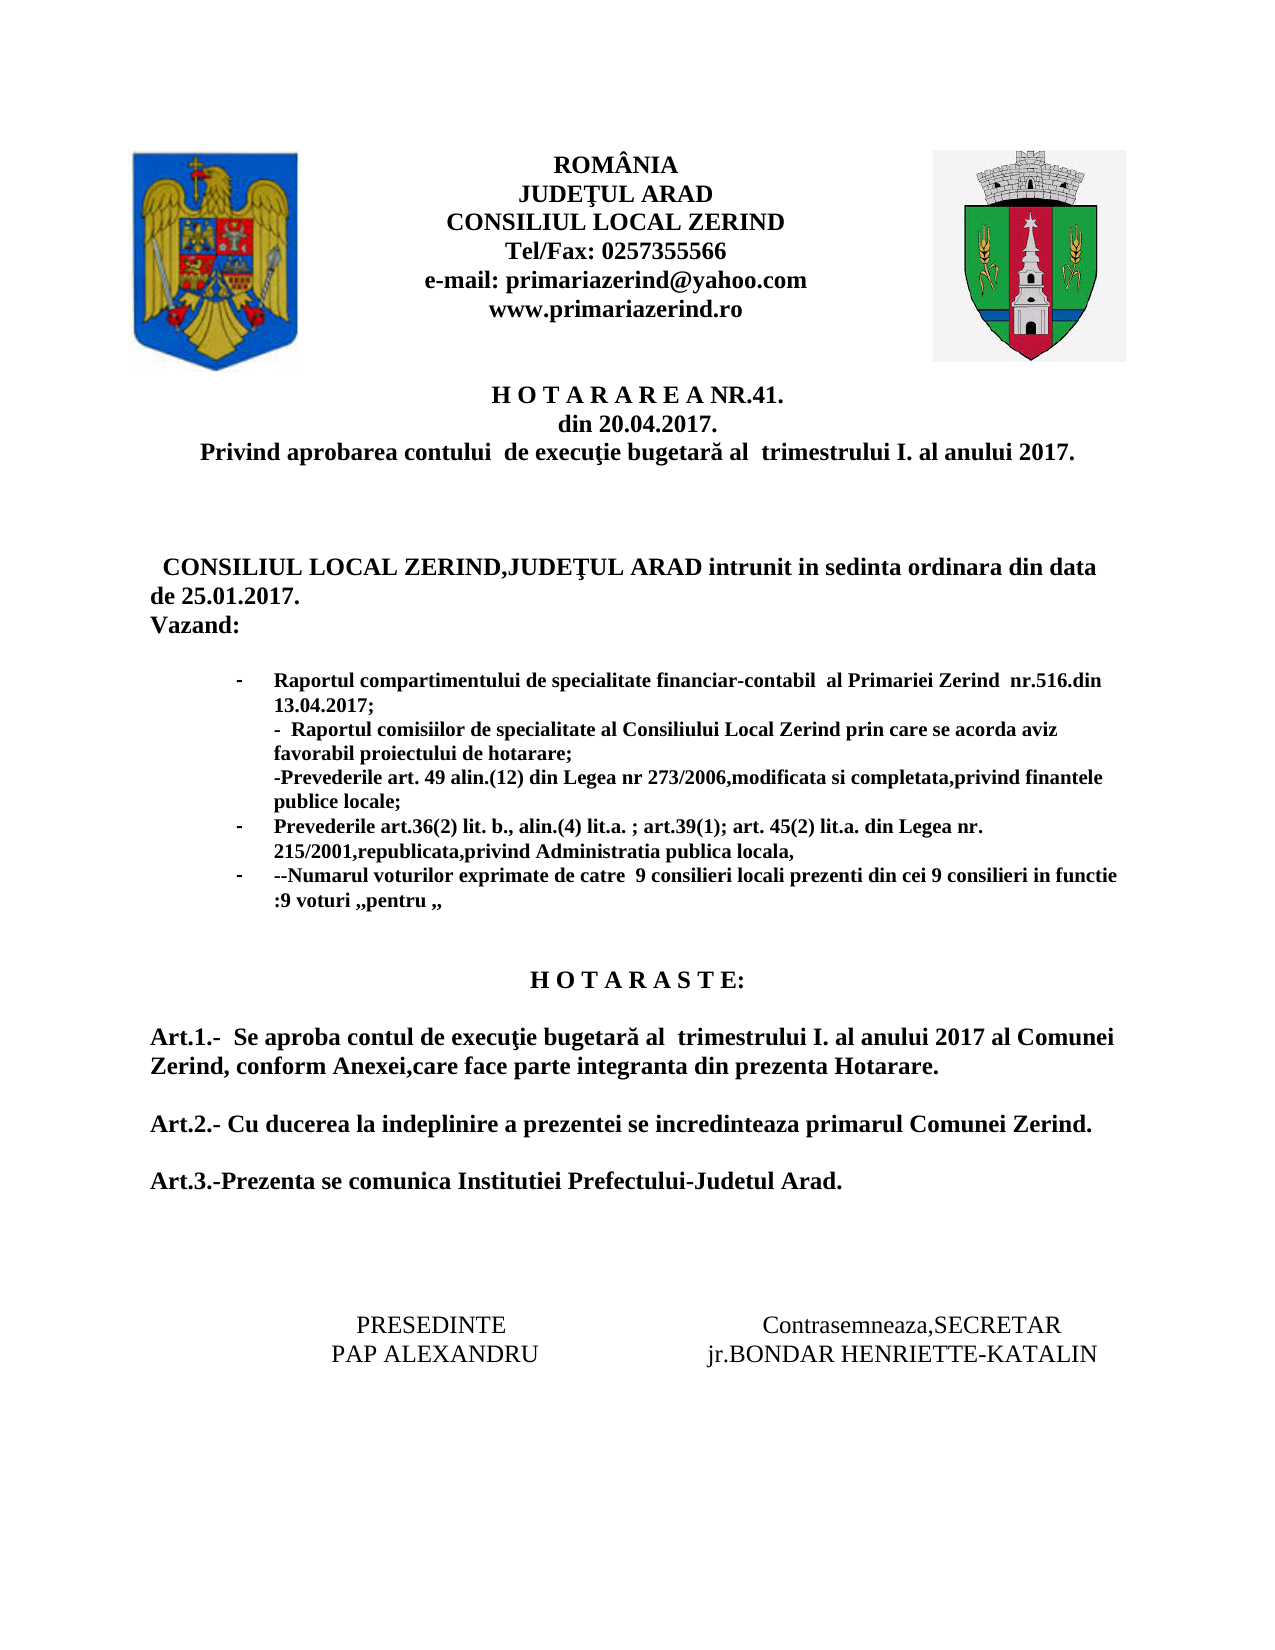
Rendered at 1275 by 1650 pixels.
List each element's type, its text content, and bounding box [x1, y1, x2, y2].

text PAP ALEXANDRU jr.BONDAR HENRIETTE-KATALIN [150, 1339, 1125, 1367]
picture [128, 150, 299, 372]
text www.primariazerind.ro [299, 294, 932, 322]
text PRESEDINTE Contrasemneaza,SECRETAR [150, 1310, 1125, 1339]
text Art.3.-Prezenta se comunica Institutiei Prefectului-Judetul Arad. [150, 1166, 1125, 1195]
text e-mail: primariazerind@yahoo.com [299, 265, 932, 294]
text ROMÂNIA [299, 150, 932, 179]
text din 20.04.2017. [150, 409, 1125, 437]
list Raportul compartimentului de specialitate financiar-contabil al Primariei Zerind nr.516.din 13.04.2017; [236, 667, 1125, 717]
text Art.2.- Cu ducerea la indeplinire a prezentei se incredinteaza primarul Comunei Zerind. [150, 1109, 1125, 1137]
text CONSILIUL LOCAL ZERIND [299, 207, 932, 236]
text H O T A R A R E A NR.41. [150, 380, 1125, 409]
text JUDEŢUL ARAD [299, 179, 932, 207]
text Tel/Fax: 0257355566 [299, 236, 932, 265]
text Art.1.- Se aproba contul de execuţie bugetară al trimestrului I. al anului 2017 al Comunei Zerind, conform Anexei,care face parte integranta din prezenta Hotarare. [150, 1022, 1125, 1080]
list --Numarul voturilor exprimate de catre 9 consilieri locali prezenti din cei 9 consilieri in functie :9 voturi ,,pentru ,, [236, 863, 1125, 912]
text Privind aprobarea contului de execuţie bugetară al trimestrului I. al anului 2017. [150, 437, 1125, 466]
list Prevederile art.36(2) lit. b., alin.(4) lit.a. ; art.39(1); art. 45(2) lit.a. din Legea nr. 215/2001,republicata,privind Administratia publica locala, [236, 813, 1125, 863]
text Vazand: [150, 610, 1125, 639]
text H O T A R A S T E: [150, 965, 1125, 994]
text - Raportul comisiilor de specialitate al Consiliului Local Zerind prin care se acorda aviz favorabil proiectului de hotarare; [273, 717, 1125, 765]
text -Prevederile art. 49 alin.(12) din Legea nr 273/2006,modificata si completata,privind finantele publice locale; [273, 765, 1125, 813]
text CONSILIUL LOCAL ZERIND,JUDEŢUL ARAD intrunit in sedinta ordinara din data de 25.01.2017. [150, 552, 1125, 610]
picture [932, 150, 1127, 362]
